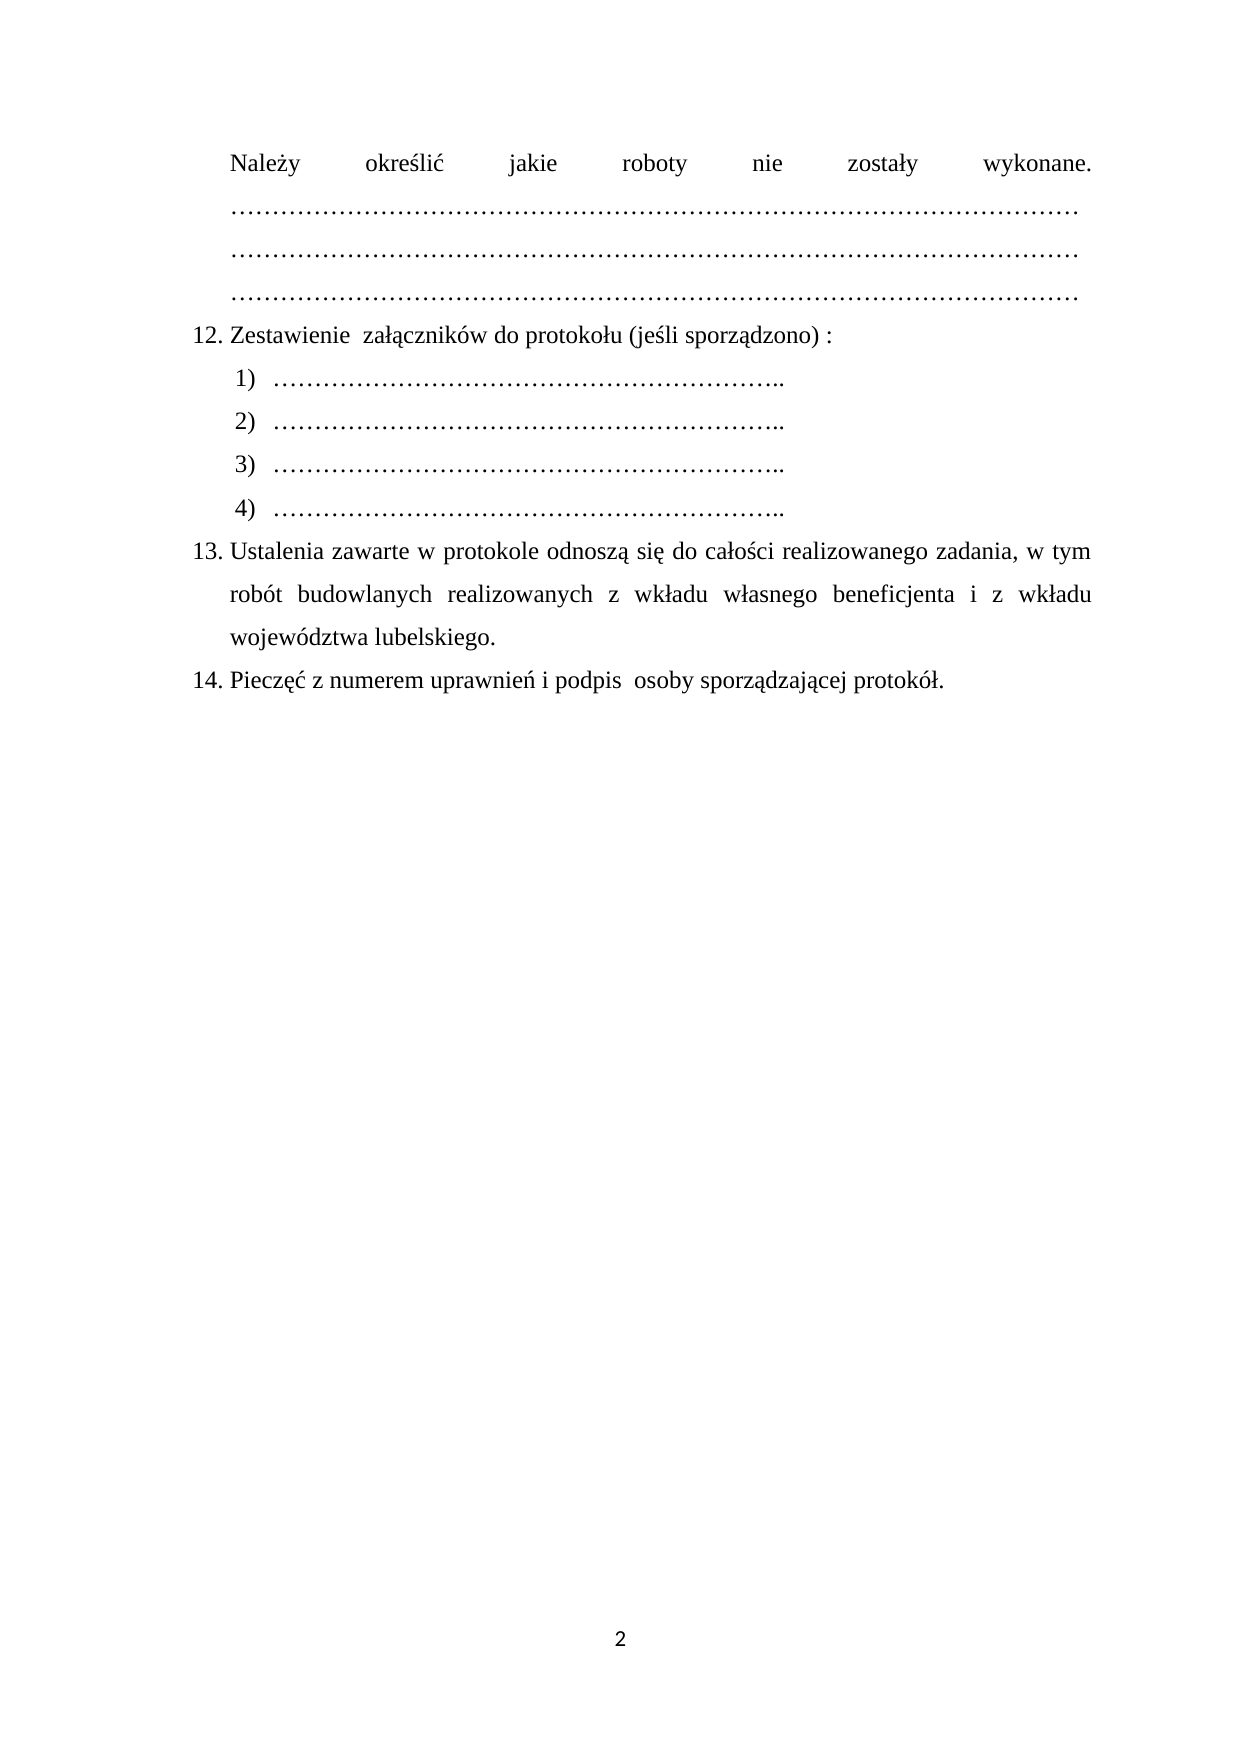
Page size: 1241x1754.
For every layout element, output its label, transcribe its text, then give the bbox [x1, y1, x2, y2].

list …………………………………………………….. [234, 493, 1093, 521]
list Ustalenia zawarte w protokole odnoszą się do całości realizowanego zadania, w tym robót budowlanych realizowanych z wkładu własnego beneficjenta i z wkładu województwa lubelskiego. [192, 536, 1093, 651]
list Pieczęć z numerem uprawnień i podpis osoby sporządzającej protokół. [192, 665, 1093, 694]
list …………………………………………………….. [234, 449, 1093, 478]
list …………………………………………………….. [234, 406, 1093, 435]
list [192, 148, 1093, 306]
list Zestawienie załączników do protokołu (jeśli sporządzono) : [192, 320, 1093, 349]
list …………………………………………………….. [234, 363, 1093, 392]
